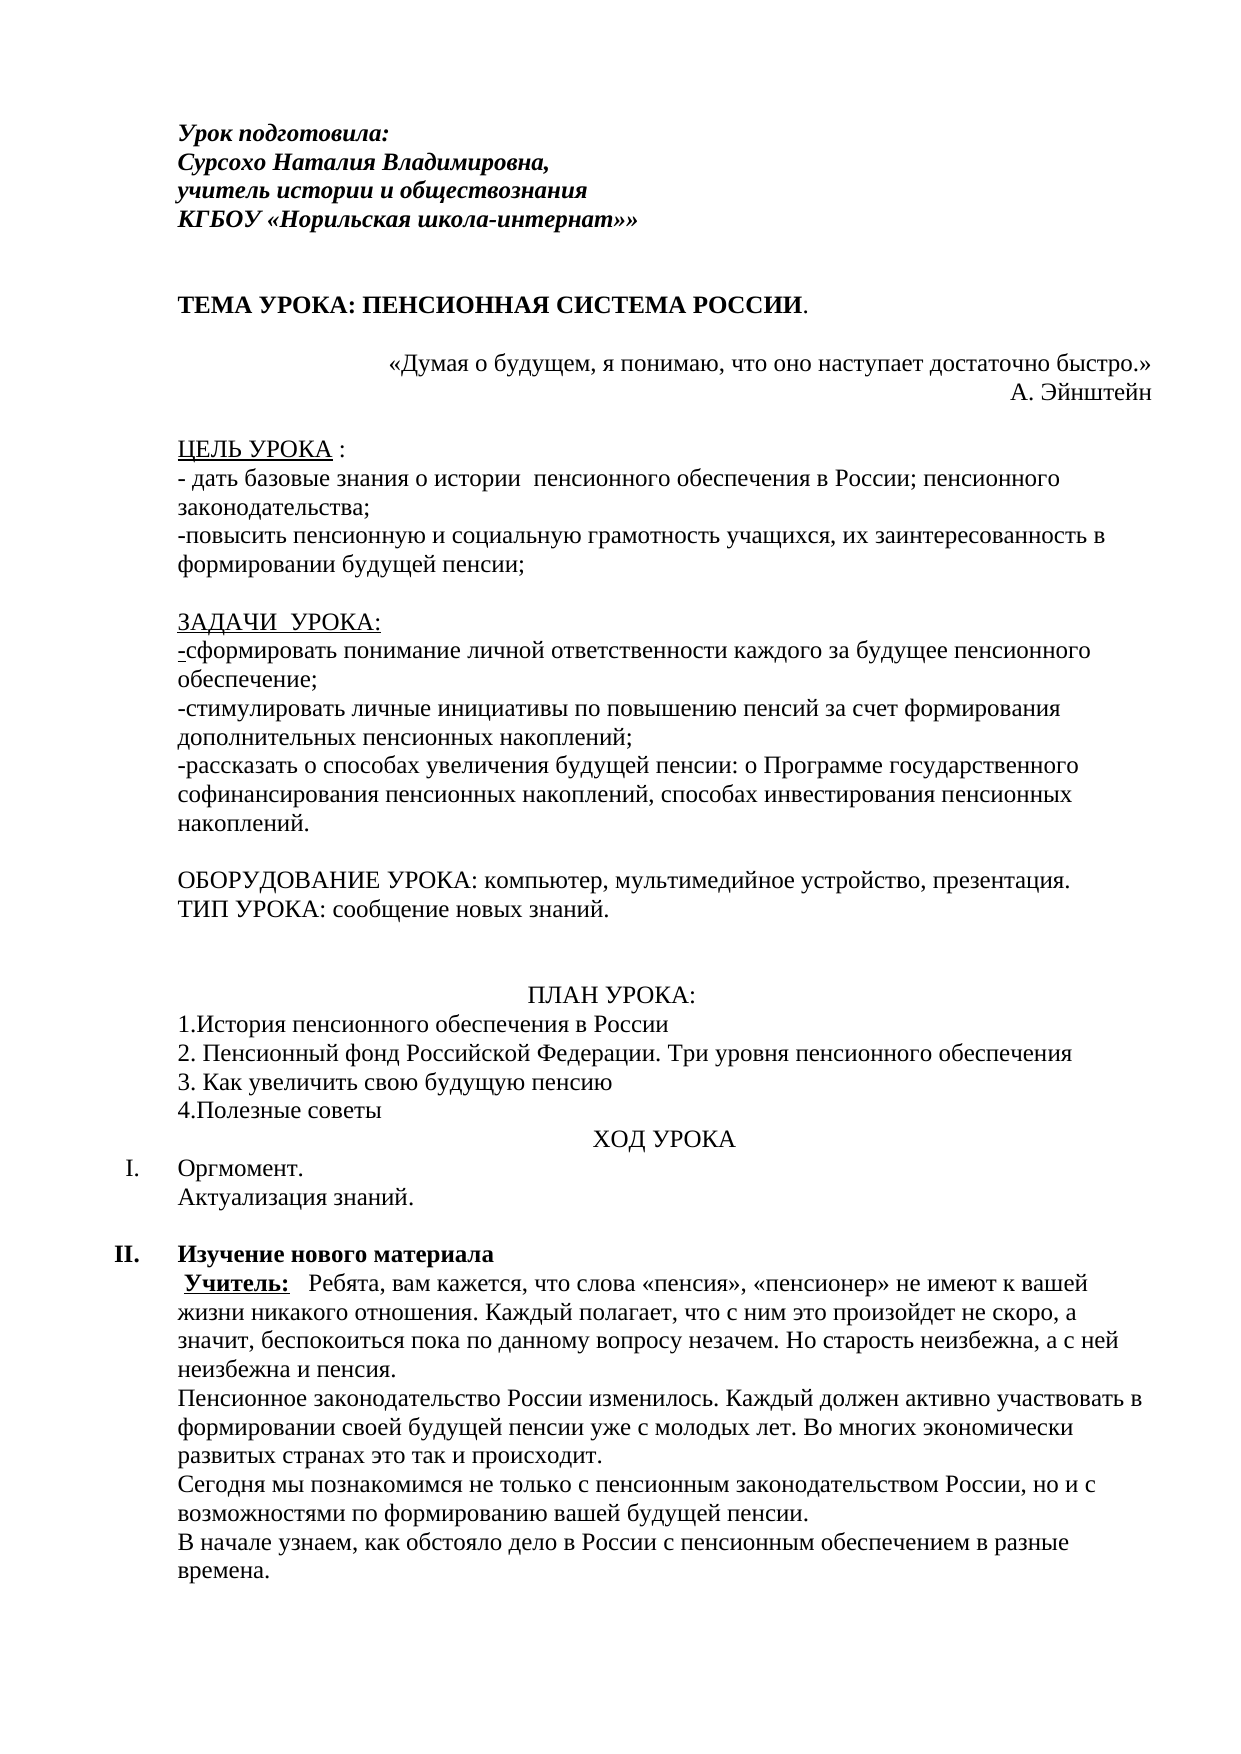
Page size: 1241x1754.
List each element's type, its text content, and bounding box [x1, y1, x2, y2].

text А. Эйнштейн [177, 377, 1152, 406]
text Учитель: Ребята, вам кажется, что слова «пенсия», «пенсионер» не имеют к вашей жизни никакого отношения. Каждый полагает, что с ним это произойдет не скоро, а значит, беспокоиться пока по данному вопросу незачем. Но старость неизбежна, а с ней неизбежна и пенсия. [177, 1268, 1152, 1383]
text Сегодня мы познакомимся не только с пенсионным законодательством России, но и с возможностями по формированию вашей будущей пенсии. [177, 1469, 1152, 1527]
text 3. Как увеличить свою будущую пенсию [177, 1067, 1152, 1096]
text -сформировать понимание личной ответственности каждого за будущее пенсионного обеспечение; [177, 636, 1152, 693]
text Урок подготовила: [177, 118, 1152, 147]
list Изучение нового материала [140, 1239, 1152, 1268]
text ПЛАН УРОКА: [177, 981, 1152, 1009]
text Сурсохо Наталия Владимировна, [177, 147, 1152, 176]
text ХОД УРОКА [177, 1124, 1152, 1153]
text - дать базовые знания о истории пенсионного обеспечения в России; пенсионного законодательства; [177, 463, 1152, 521]
text -повысить пенсионную и социальную грамотность учащихся, их заинтересованность в формировании будущей пенсии; [177, 521, 1152, 578]
text В начале узнаем, как обстояло дело в России с пенсионным обеспечением в разные времена. [177, 1527, 1152, 1584]
text Пенсионное законодательство России изменилось. Каждый должен активно участвовать в формировании своей будущей пенсии уже с молодых лет. Во многих экономически развитых странах это так и происходит. [177, 1383, 1152, 1469]
text -рассказать о способах увеличения будущей пенсии: о Программе государственного софинансирования пенсионных накоплений, способах инвестирования пенсионных накоплений. [177, 751, 1152, 837]
text -стимулировать личные инициативы по повышению пенсий за счет формирования дополнительных пенсионных накоплений; [177, 693, 1152, 751]
text 4.Полезные советы [177, 1096, 1152, 1124]
text ОБОРУДОВАНИЕ УРОКА: компьютер, мультимедийное устройство, презентация. [177, 866, 1152, 894]
text ЗАДАЧИ УРОКА: [177, 607, 1152, 636]
text 1.История пенсионного обеспечения в России [177, 1009, 1152, 1038]
text ЦЕЛЬ УРОКА : [177, 434, 1152, 463]
text 2. Пенсионный фонд Российской Федерации. Три уровня пенсионного обеспечения [177, 1038, 1152, 1067]
text «Думая о будущем, я понимаю, что оно наступает достаточно быстро.» [177, 348, 1152, 377]
text КГБОУ «Норильская школа-интернат»» [177, 204, 1152, 233]
text учитель истории и обществознания [177, 176, 1152, 204]
text ТИП УРОКА: сообщение новых знаний. [177, 894, 1152, 923]
list Оргмомент. [140, 1153, 1152, 1182]
text Актуализация знаний. [177, 1182, 1152, 1211]
text ТЕМА УРОКА: ПЕНСИОННАЯ СИСТЕМА РОССИИ. [177, 291, 1152, 319]
